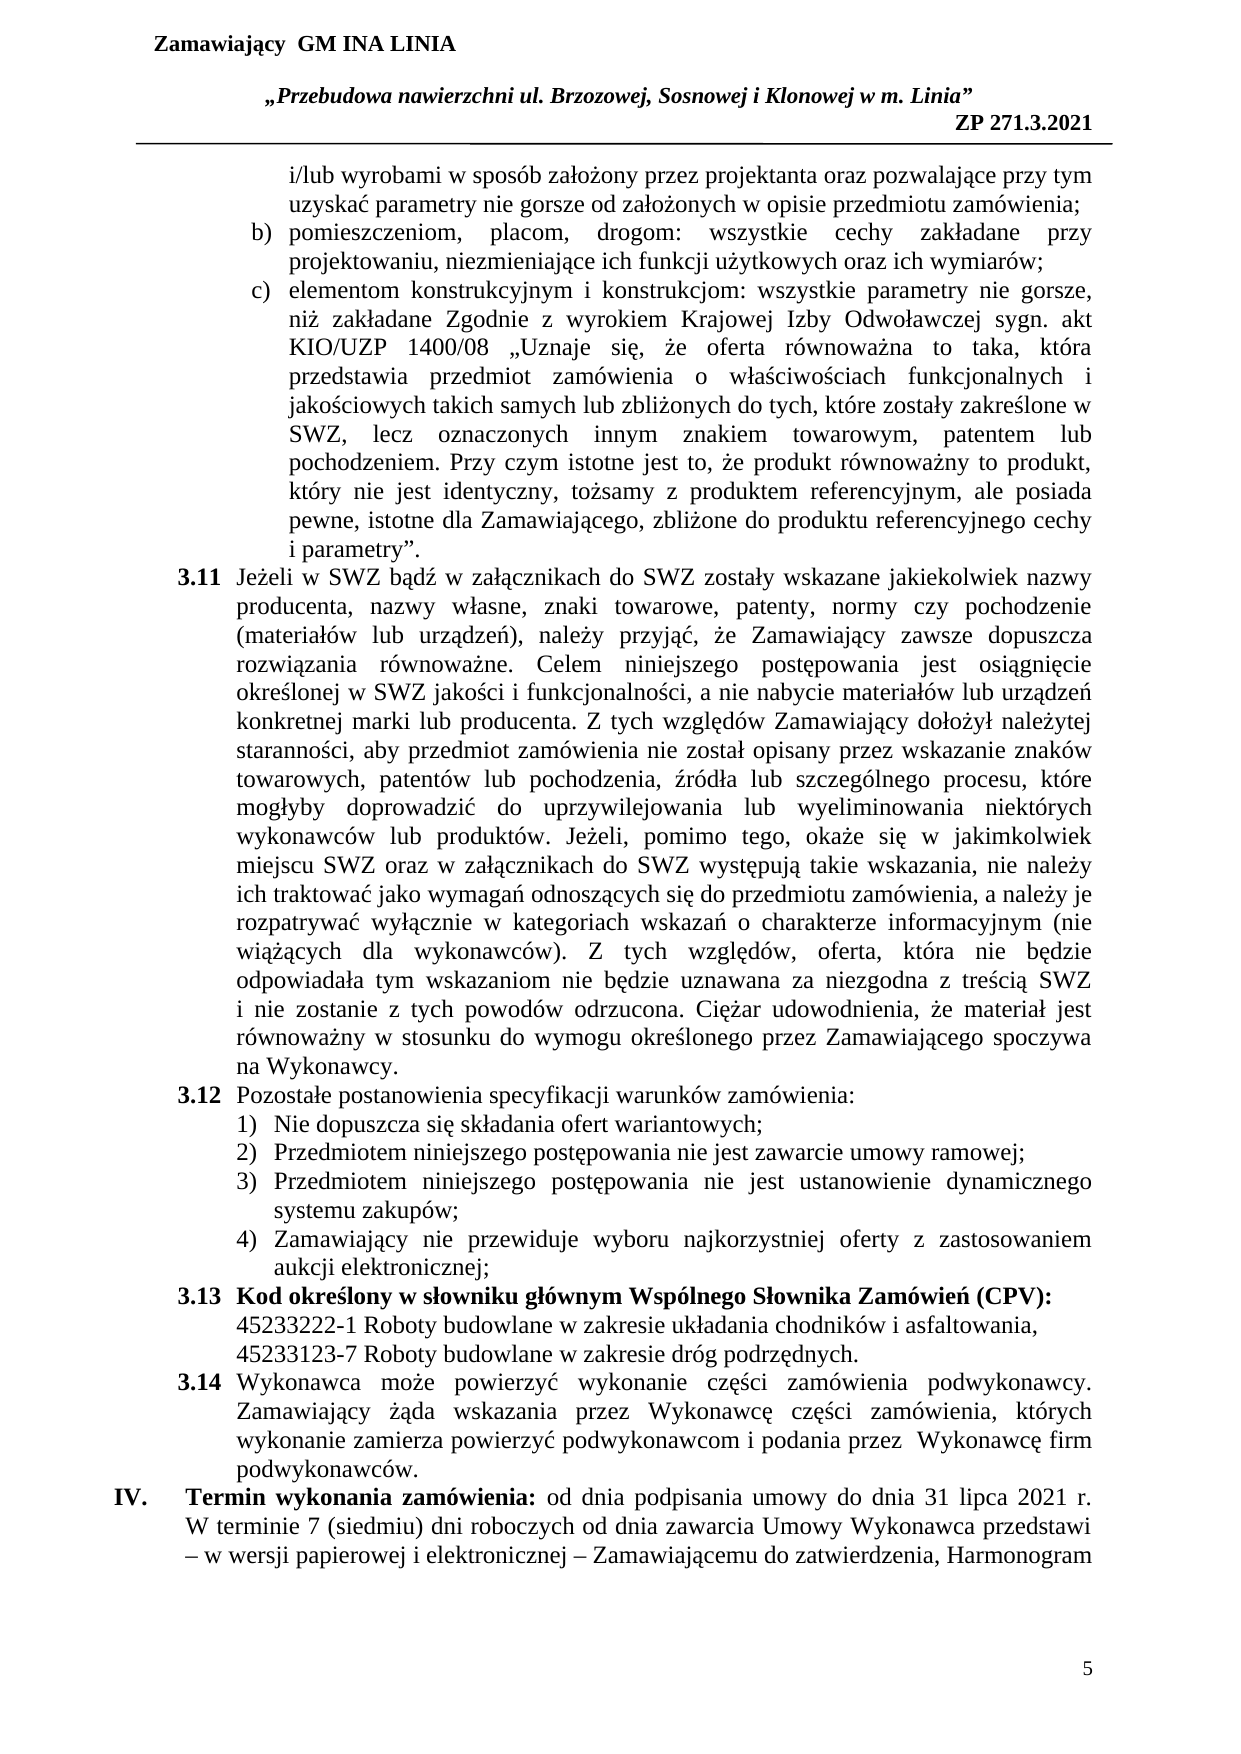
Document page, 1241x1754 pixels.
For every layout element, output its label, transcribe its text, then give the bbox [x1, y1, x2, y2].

list Przedmiotem niniejszego postępowania nie jest ustanowienie dynamicznego systemu zakupów; [236, 1166, 1093, 1224]
list Kod określony w słowniku głównym Wspólnego Słownika Zamówień (CPV): [177, 1281, 1093, 1310]
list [251, 160, 1093, 217]
list Pozostałe postanowienia specyfikacji warunków zamówienia: [177, 1080, 1093, 1109]
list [148, 1482, 1093, 1569]
list Wykonawca może powierzyć wykonanie części zamówienia podwykonawcy. Zamawiający żąda wskazania przez Wykonawcę części zamówienia, których wykonanie zamierza powierzyć podwykonawcom i podania przez Wykonawcę firm podwykonawców. [177, 1367, 1093, 1482]
list Nie dopuszcza się składania ofert wariantowych; [236, 1109, 1093, 1137]
list Jeżeli w SWZ bądź w załącznikach do SWZ zostały wskazane jakiekolwiek nazwy producenta, nazwy własne, znaki towarowe, patenty, normy czy pochodzenie (materiałów lub urządzeń), należy przyjąć, że Zamawiający zawsze dopuszcza rozwiązania równoważne. Celem niniejszego postępowania jest osiągnięcie określonej w SWZ jakości i funkcjonalności, a nie nabycie materiałów lub urządzeń konkretnej marki lub producenta. Z tych względów Zamawiający dołożył należytej staranności, aby przedmiot zamówienia nie został opisany przez wskazanie znaków towarowych, patentów lub pochodzenia, źródła lub szczególnego procesu, które mogłyby doprowadzić do uprzywilejowania lub wyeliminowania niektórych wykonawców lub produktów. Jeżeli, pomimo tego, okaże się w jakimkolwiek miejscu SWZ oraz w załącznikach do SWZ występują takie wskazania, nie należy ich traktować jako wymagań odnoszących się do przedmiotu zamówienia, a należy je rozpatrywać wyłącznie w kategoriach wskazań o charakterze informacyjnym (nie wiążących dla wykonawców). Z tych względów, oferta, która nie będzie odpowiadała tym wskazaniom nie będzie uznawana za niezgodna z treścią SWZ i nie zostanie z tych powodów odrzucona. Ciężar udowodnienia, że materiał jest równoważny w stosunku do wymogu określonego przez Zamawiającego spoczywa na Wykonawcy. [177, 562, 1093, 1080]
list 45233123-7 Roboty budowlane w zakresie dróg podrzędnych. [236, 1339, 1093, 1367]
list pomieszczeniom, placom, drogom: wszystkie cechy zakładane przy projektowaniu, niezmieniające ich funkcji użytkowych oraz ich wymiarów; [251, 217, 1093, 275]
list Przedmiotem niniejszego postępowania nie jest zawarcie umowy ramowej; [236, 1137, 1093, 1166]
list Zamawiający nie przewiduje wyboru najkorzystniej oferty z zastosowaniem aukcji elektronicznej; [236, 1224, 1093, 1281]
list 45233222-1 Roboty budowlane w zakresie układania chodników i asfaltowania, [236, 1310, 1093, 1339]
list elementom konstrukcyjnym i konstrukcjom: wszystkie parametry nie gorsze, niż zakładane Zgodnie z wyrokiem Krajowej Izby Odwoławczej sygn. akt KIO/UZP 1400/08 „Uznaje się, że oferta równoważna to taka, która przedstawia przedmiot zamówienia o właściwościach funkcjonalnych i jakościowych takich samych lub zbliżonych do tych, które zostały zakreślone w SWZ, lecz oznaczonych innym znakiem towarowym, patentem lub pochodzeniem. Przy czym istotne jest to, że produkt równoważny to produkt, który nie jest identyczny, tożsamy z produktem referencyjnym, ale posiada pewne, istotne dla Zamawiającego, zbliżone do produktu referencyjnego cechy i parametry”. [251, 275, 1093, 562]
